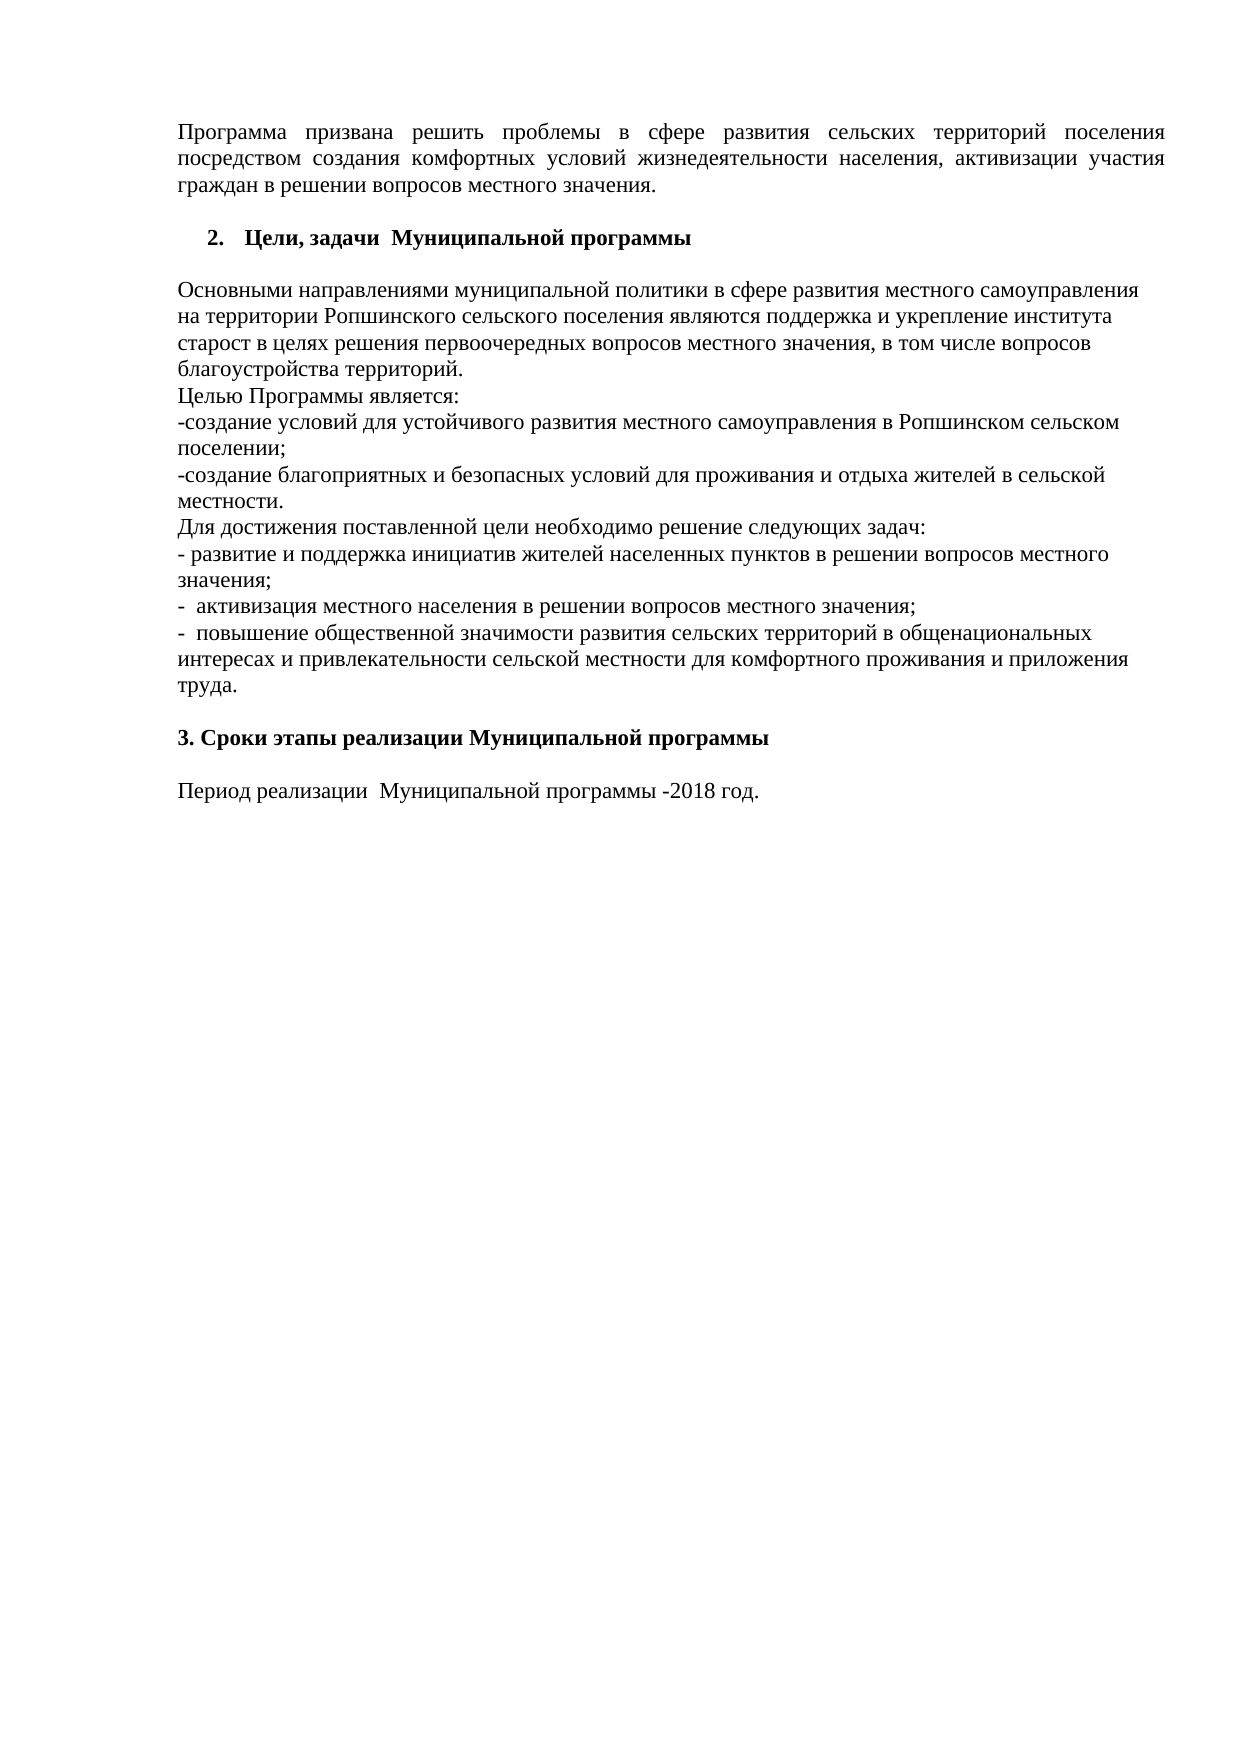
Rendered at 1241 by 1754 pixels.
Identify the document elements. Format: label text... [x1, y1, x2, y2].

text 3. Сроки этапы реализации Муниципальной программы [177, 724, 1167, 751]
text Период реализации Муниципальной программы -2018 год. [177, 777, 1167, 803]
text -создание благоприятных и безопасных условий для проживания и отдыха жителей в сельской местности. [177, 461, 1167, 513]
list Цели, задачи Муниципальной программы [207, 223, 1167, 250]
text - повышение общественной значимости развития сельских территорий в общенациональных интересах и привлекательности сельской местности для комфортного проживания и приложения труда. [177, 619, 1167, 698]
text - развитие и поддержка инициатив жителей населенных пунктов в решении вопросов местного значения; [177, 540, 1167, 592]
text Целью Программы является: [177, 382, 1167, 408]
text Основными направлениями муниципальной политики в сфере развития местного самоуправления на территории Ропшинского сельского поселения являются поддержка и укрепление института старост в целях решения первоочередных вопросов местного значения, в том числе вопросов благоустройства территорий. [177, 276, 1167, 382]
text -создание условий для устойчивого развития местного самоуправления в Ропшинском сельском поселении; [177, 408, 1167, 461]
text Программа призвана решить проблемы в сфере развития сельских территорий поселения посредством создания комфортных условий жизнедеятельности населения, активизации участия граждан в решении вопросов местного значения. [177, 118, 1167, 197]
text - активизация местного населения в решении вопросов местного значения; [177, 592, 1167, 619]
text Для достижения поставленной цели необходимо решение следующих задач: [177, 513, 1167, 540]
